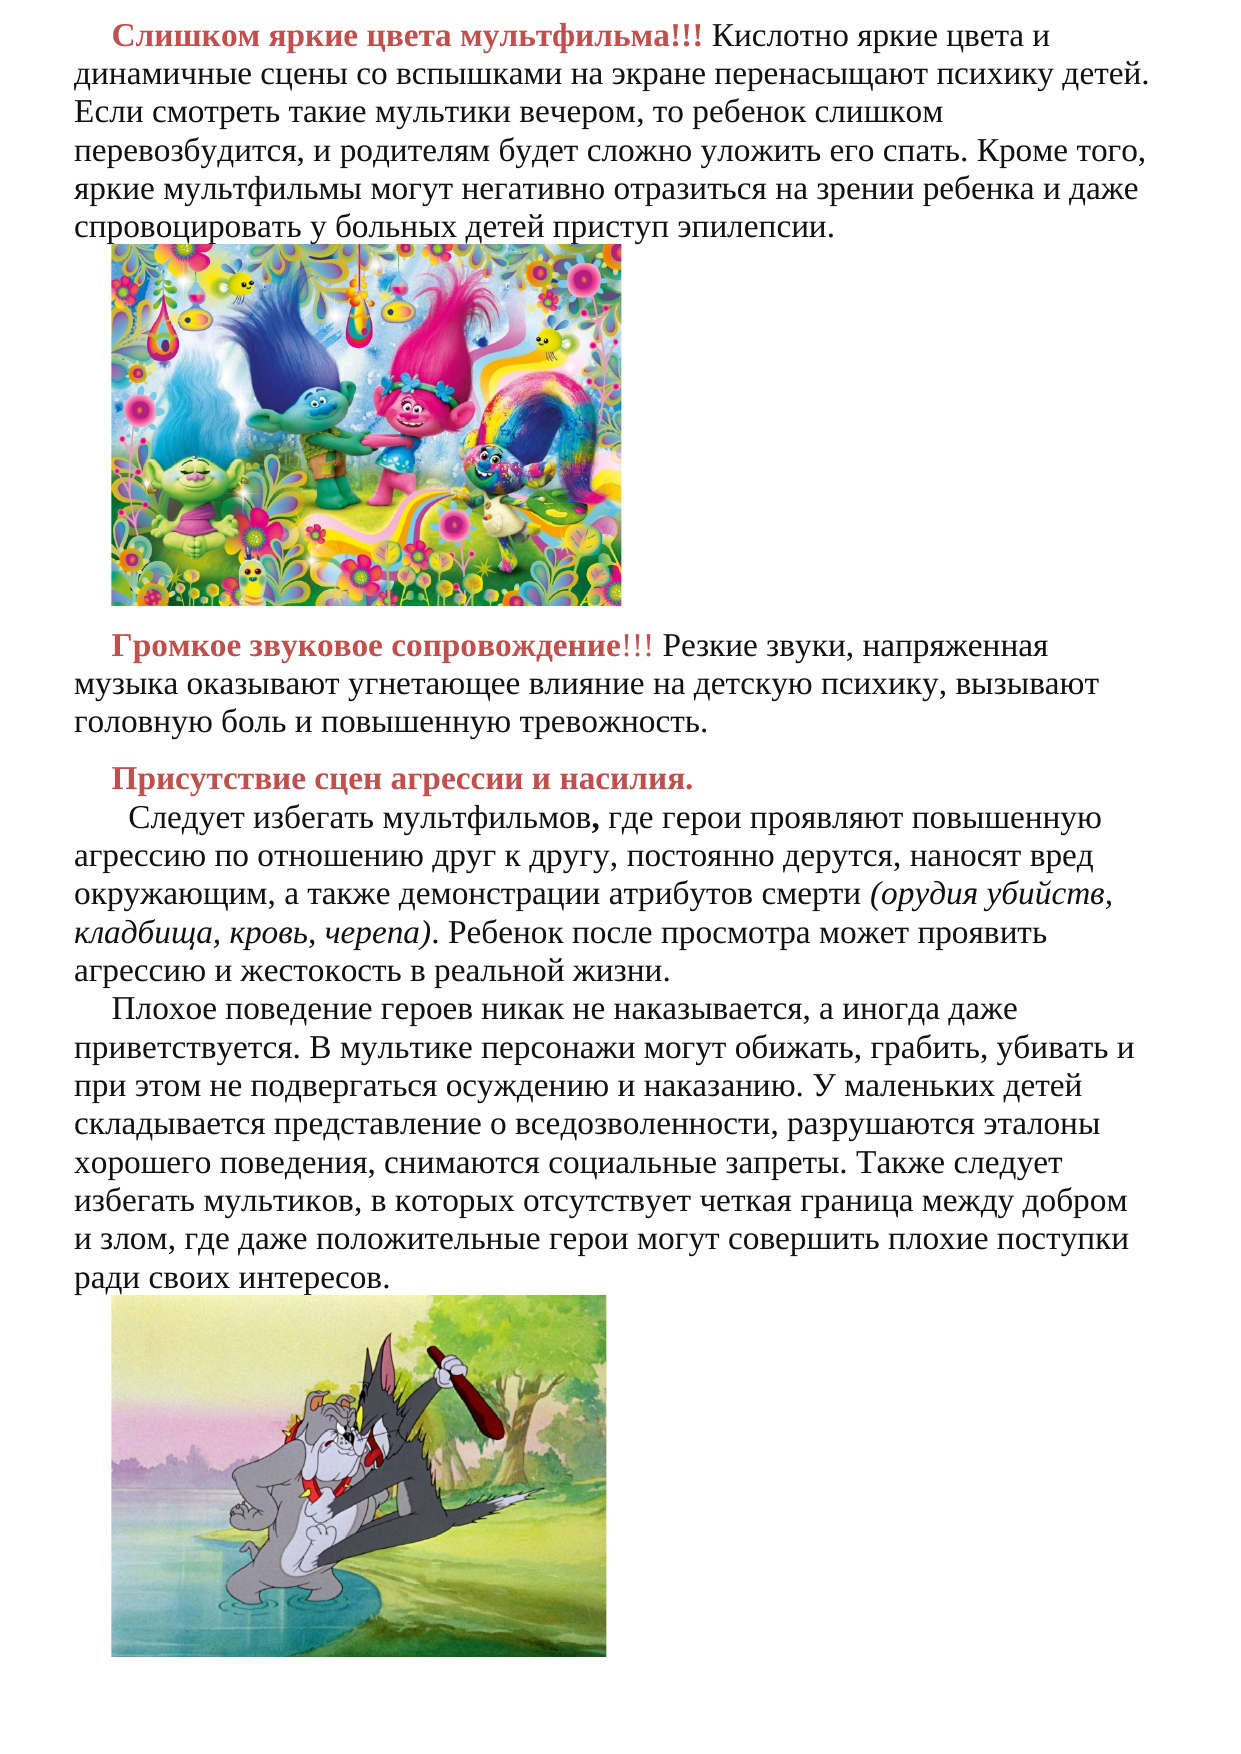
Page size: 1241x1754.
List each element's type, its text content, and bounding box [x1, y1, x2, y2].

text Присутствие сцен агрессии и насилия. [74, 758, 1152, 797]
text Громкое звуковое сопровождение!!! Резкие звуки, напряженная музыка оказывают угнетающее влияние на детскую психику, вызывают головную боль и повышенную тревожность. [74, 625, 1152, 740]
text Следует избегать мультфильмов, где герои проявляют повышенную агрессию по отношению друг к другу, постоянно дерутся, наносят вред окружающим, а также демонстрации атрибутов смерти (орудия убийств, кладбища, кровь, черепа). Ребенок после просмотра может проявить агрессию и жестокость в реальной жизни. [74, 797, 1152, 988]
text Слишком яркие цвета мультфильма!!! Кислотно яркие цвета и динамичные сцены со вспышками на экране перенасыщают психику детей. Если смотреть такие мультики вечером, то ребенок слишком перевозбудится, и родителям будет сложно уложить его спать. Кроме того, яркие мультфильмы могут негативно отразиться на зрении ребенка и даже спровоцировать у больных детей приступ эпилепсии. [74, 15, 1152, 245]
picture [111, 1295, 607, 1657]
picture [111, 244, 622, 606]
text Плохое поведение героев никак не наказывается, а иногда даже приветствуется. В мультике персонажи могут обижать, грабить, убивать и при этом не подвергаться осуждению и наказанию. У маленьких детей складывается представление о вседозволенности, разрушаются эталоны хорошего поведения, снимаются социальные запреты. Также следует избегать мультиков, в которых отсутствует четкая граница между добром и злом, где даже положительные герои могут совершить плохие поступки ради своих интересов. [74, 988, 1152, 1295]
